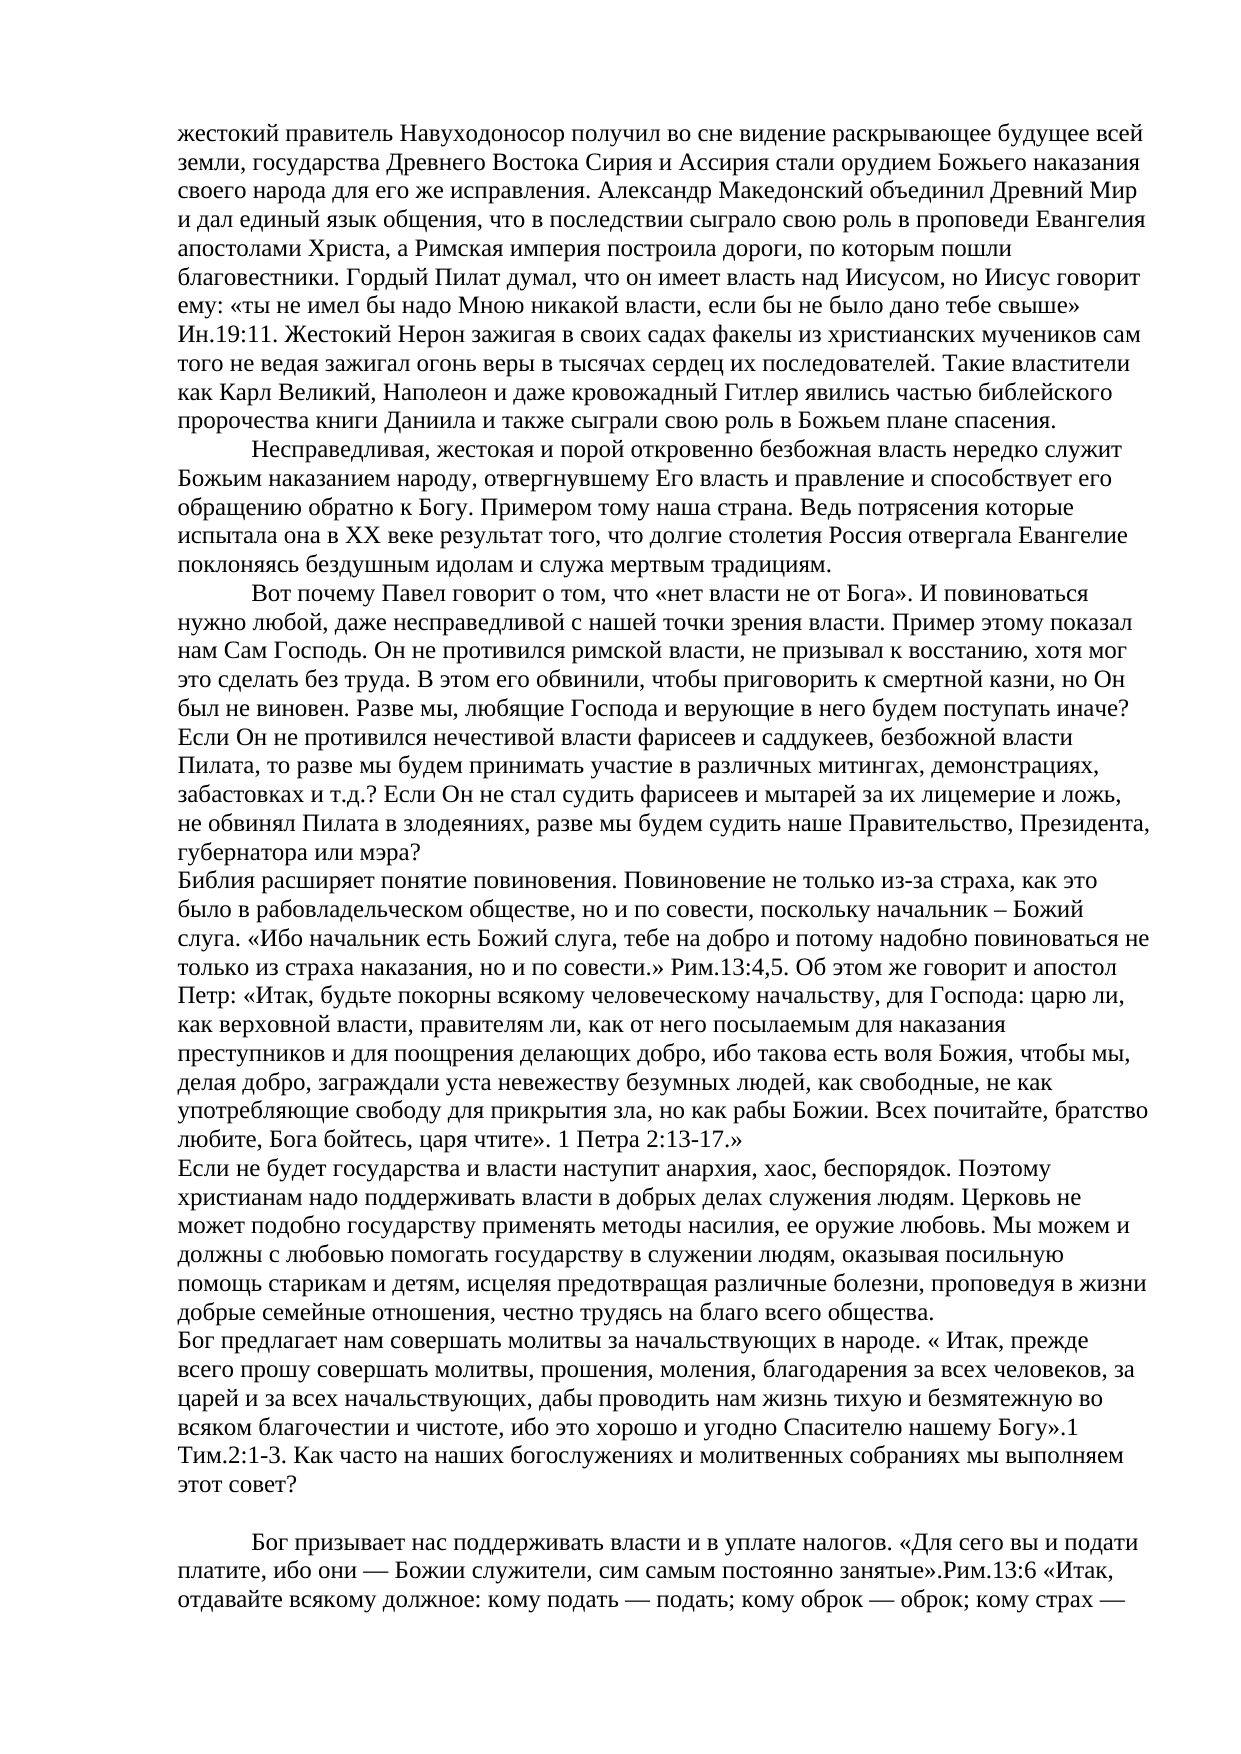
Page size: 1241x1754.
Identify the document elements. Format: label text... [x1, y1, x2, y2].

text Вот почему Павел говорит о том, что «нет власти не от Бога». И повиноваться нужно любой, даже несправедливой с нашей точки зрения власти. Пример этому показал нам Сам Господь. Он не противился римской власти, не призывал к восстанию, хотя мог это сделать без труда. В этом его обвинили, чтобы приговорить к смертной казни, но Он был не виновен. Разве мы, любящие Господа и верующие в него будем поступать иначе? Если Он не противился нечестивой власти фарисеев и саддукеев, безбожной власти Пилата, то разве мы будем принимать участие в различных митингах, демонстрациях, забастовках и т.д.? Если Он не стал судить фарисеев и мытарей за их лицемерие и ложь, не обвинял Пилата в злодеяниях, разве мы будем судить наше Правительство, Президента, губернатора или мэра? [177, 578, 1152, 866]
text Если не будет государства и власти наступит анархия, хаос, беспорядок. Поэтому христианам надо поддерживать власти в добрых делах служения людям. Церковь не может подобно государству применять методы насилия, ее оружие любовь. Мы можем и должны с любовью помогать государству в служении людям, оказывая посильную помощь старикам и детям, исцеляя предотвращая различные болезни, проповедуя в жизни добрые семейные отношения, честно трудясь на благо всего общества. [177, 1153, 1152, 1326]
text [177, 118, 1152, 434]
text Несправедливая, жестокая и порой откровенно безбожная власть нередко служит Божьим наказанием народу, отвергнувшему Его власть и правление и способствует его обращению обратно к Богу. Примером тому наша страна. Ведь потрясения которые испытала она в XX веке результат того, что долгие столетия Россия отвергала Евангелие поклоняясь бездушным идолам и служа мертвым традициям. [177, 434, 1152, 578]
text Бог предлагает нам совершать молитвы за начальствующих в народе. « Итак, прежде всего прошу совершать молитвы, прошения, моления, благодарения за всех человеков, за царей и за всех начальствующих, дабы проводить нам жизнь тихую и безмятежную во всяком благочестии и чистоте, ибо это хорошо и угодно Спасителю нашему Богу».1 Тим.2:1-3. Как часто на наших богослужениях и молитвенных собраниях мы выполняем этот совет? [177, 1326, 1152, 1498]
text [177, 1527, 1152, 1613]
text Библия расширяет понятие повиновения. Повиновение не только из-за страха, как это было в рабовладельческом обществе, но и по совести, поскольку начальник – Божий слуга. «Ибо начальник есть Божий слуга, тебе на добро и потому надобно повиноваться не только из страха наказания, но и по совести.» Рим.13:4,5. Об этом же говорит и апостол Петр: «Итак, будьте покорны всякому человеческому начальству, для Господа: царю ли, как верховной власти, правителям ли, как от него посылаемым для наказания преступников и для поощрения делающих добро, ибо такова есть воля Божия, чтобы мы, делая добро, заграждали уста невежеству безумных людей, как свободные, не как употребляющие свободу для прикрытия зла, но как рабы Божии. Всех почитайте, братство любите, Бога бойтесь, царя чтите». 1 Петра 2:13-17.» [177, 866, 1152, 1153]
